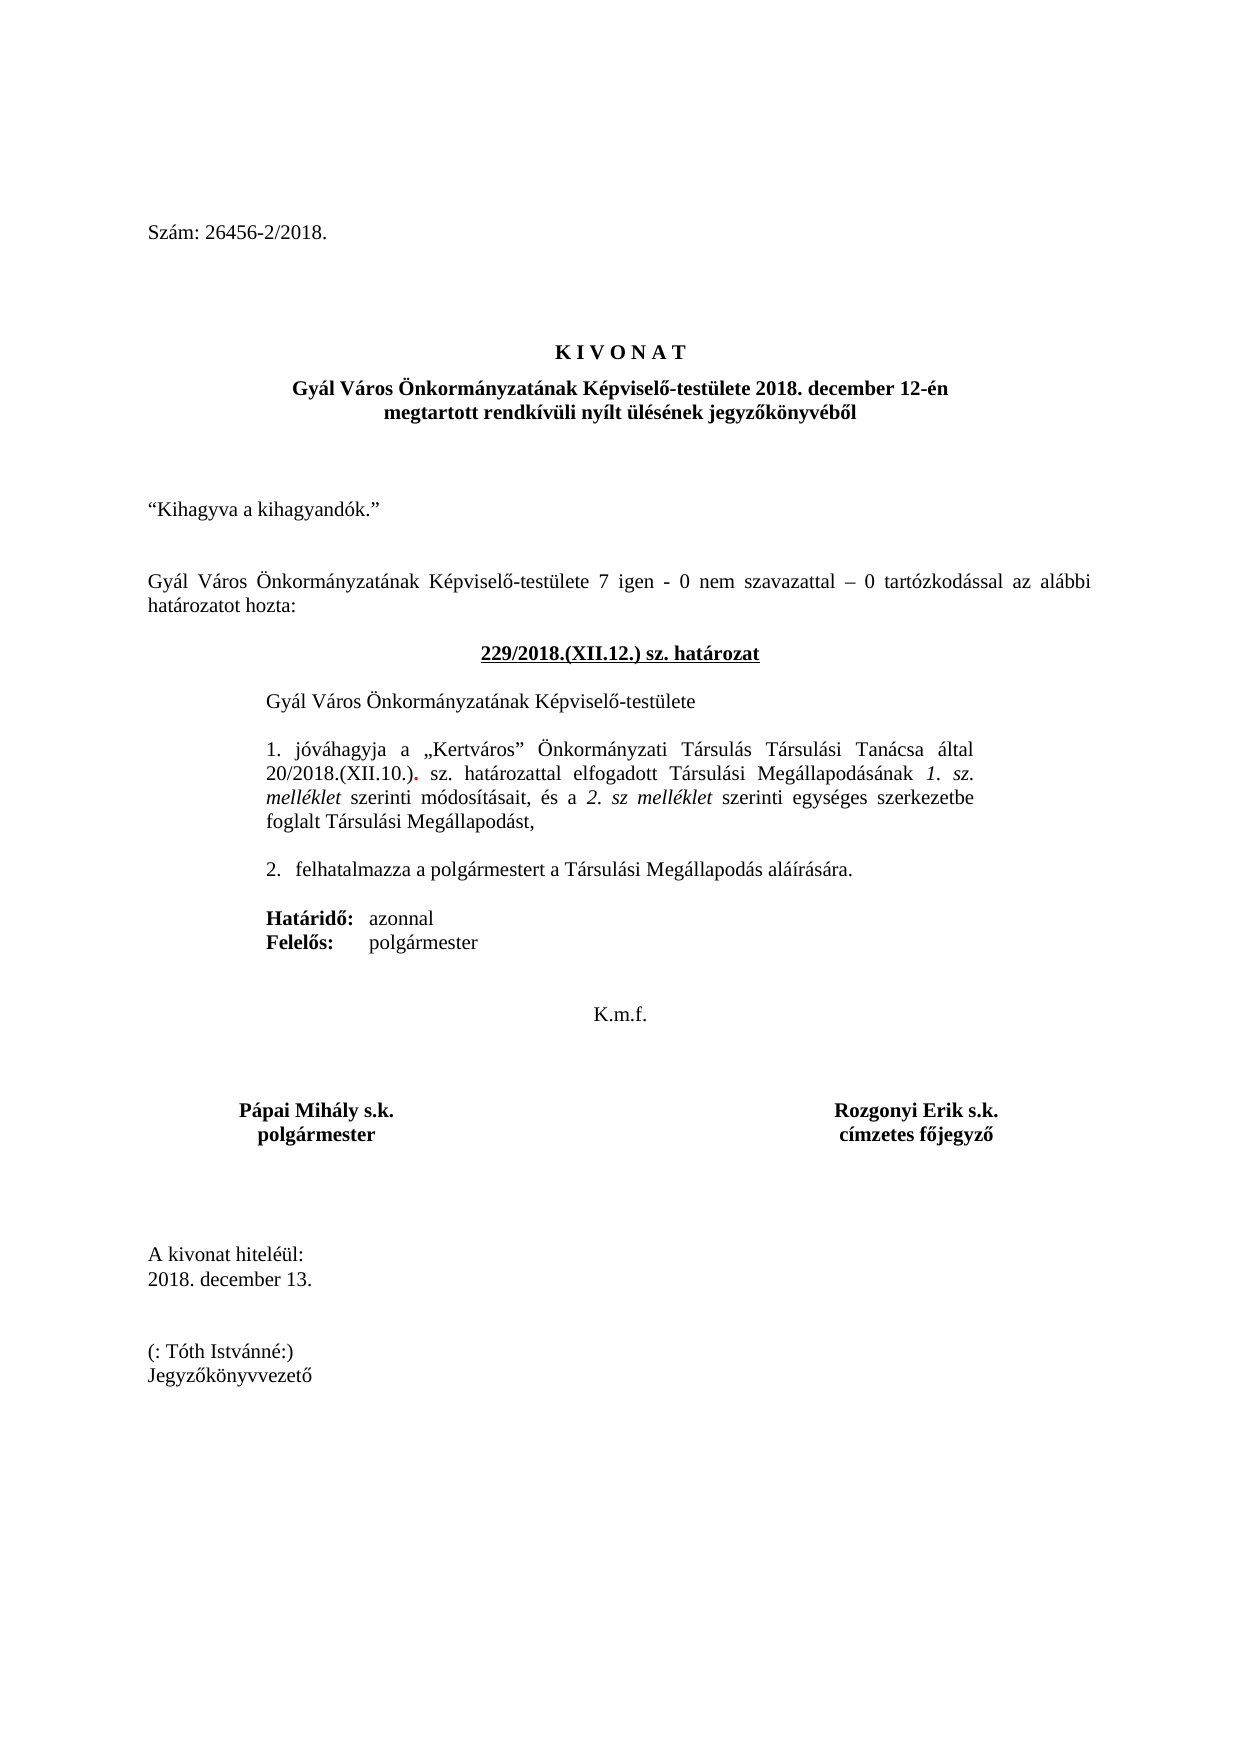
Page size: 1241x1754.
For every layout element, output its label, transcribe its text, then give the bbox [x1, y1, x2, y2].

text polgármester címzetes főjegyző [148, 1122, 1093, 1146]
text Határidő: azonnal [266, 906, 974, 929]
text Pápai Mihály s.k. Rozgonyi Erik s.k. [148, 1098, 1093, 1122]
text (: Tóth Istvánné:) [148, 1339, 1093, 1363]
text Gyál Város Önkormányzatának Képviselő-testülete 2018. december 12-én [148, 376, 1093, 400]
list felhatalmazza a polgármestert a Társulási Megállapodás aláírására. [266, 857, 974, 881]
text Jegyzőkönyvvezető [148, 1363, 1093, 1387]
text A kivonat hiteléül: [148, 1242, 1093, 1266]
text Gyál Város Önkormányzatának Képviselő-testülete 7 igen - 0 nem szavazattal – 0 tartózkodással az alábbi határozatot hozta: [148, 569, 1093, 617]
list jóváhagyja a „Kertváros” Önkormányzati Társulás Társulási Tanácsa által 20/2018.(XII.10.). sz. határozattal elfogadott Társulási Megállapodásának 1. sz. melléklet szerinti módosításait, és a 2. sz melléklet szerinti egységes szerkezetbe foglalt Társulási Megállapodást, [266, 737, 974, 833]
text 2018. december 13. [148, 1266, 1093, 1291]
text Szám: 26456-2/2018. [148, 220, 1093, 244]
text K.m.f. [266, 1002, 974, 1026]
text megtartott rendkívüli nyílt ülésének jegyzőkönyvéből [148, 400, 1093, 424]
text Gyál Város Önkormányzatának Képviselő-testülete [266, 689, 974, 713]
text Felelős: polgármester [266, 929, 974, 954]
text K I V O N A T [148, 340, 1093, 364]
text “Kihagyva a kihagyandók.” [148, 496, 1093, 521]
text 229/2018.(XII.12.) sz. határozat [148, 641, 1093, 665]
